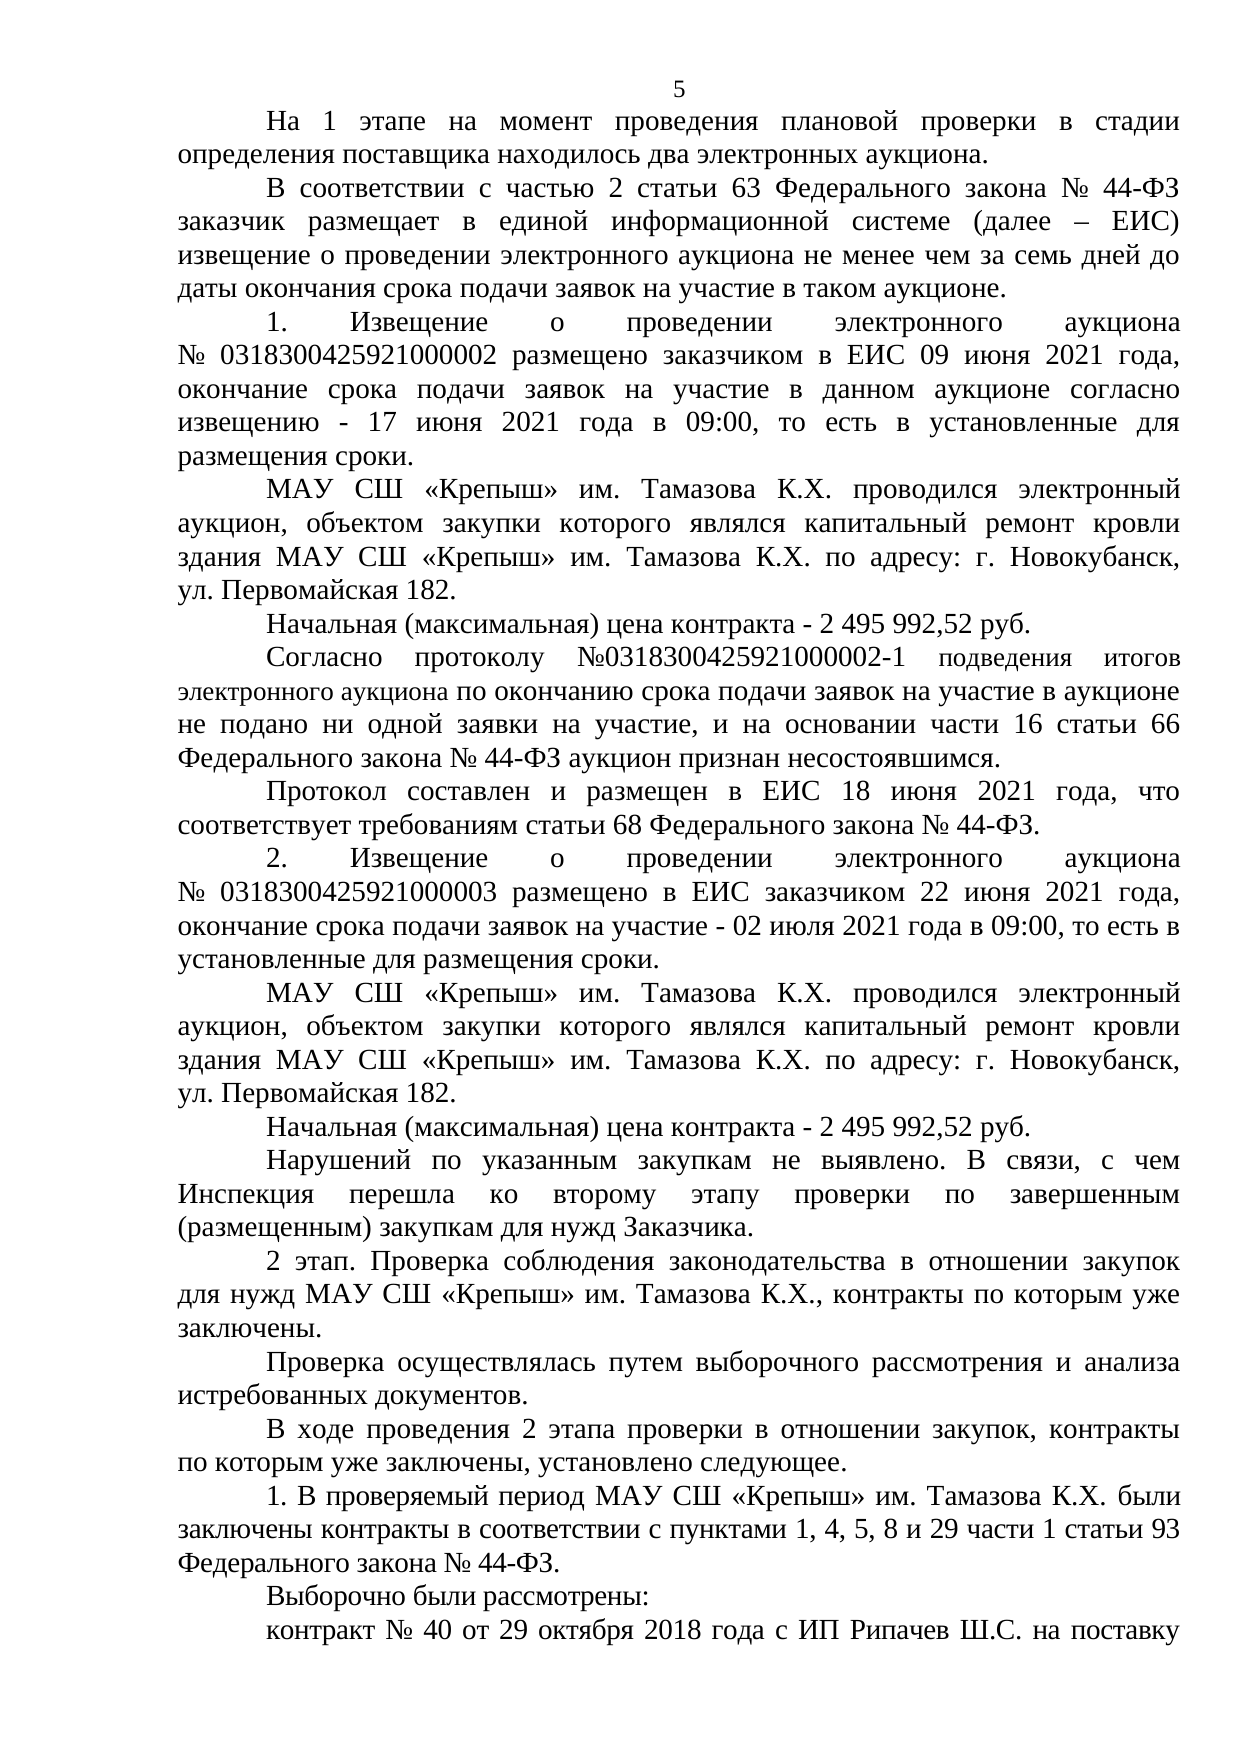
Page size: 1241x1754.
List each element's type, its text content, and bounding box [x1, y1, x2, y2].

text 1. В проверяемый период МАУ СШ «Крепыш» им. Тамазова К.Х. были заключены контракты в соответствии с пунктами 1, 4, 5, 8 и 29 части 1 статьи 93 Федерального закона № 44-ФЗ. [177, 1478, 1181, 1578]
text В соответствии с частью 2 статьи 63 Федерального закона № 44-ФЗ заказчик размещает в единой информационной системе (далее – ЕИС) извещение о проведении электронного аукциона не менее чем за семь дней до даты окончания срока подачи заявок на участие в таком аукционе. [177, 170, 1181, 304]
text 2 этап. Проверка соблюдения законодательства в отношении закупок для нужд МАУ СШ «Крепыш» им. Тамазова К.Х., контракты по которым уже заключены. [177, 1243, 1181, 1344]
text МАУ СШ «Крепыш» им. Тамазова К.Х. проводился электронный аукцион, объектом закупки которого являлся капитальный ремонт кровли здания МАУ СШ «Крепыш» им. Тамазова К.Х. по адресу: г. Новокубанск, ул. Первомайская 182. [177, 472, 1181, 606]
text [177, 1612, 1181, 1646]
text МАУ СШ «Крепыш» им. Тамазова К.Х. проводился электронный аукцион, объектом закупки которого являлся капитальный ремонт кровли здания МАУ СШ «Крепыш» им. Тамазова К.Х. по адресу: г. Новокубанск, ул. Первомайская 182. [177, 975, 1181, 1109]
text В ходе проведения 2 этапа проверки в отношении закупок, контракты по которым уже заключены, установлено следующее. [177, 1411, 1181, 1478]
text 2. Извещение о проведении электронного аукциона № 0318300425921000003 размещено в ЕИС заказчиком 22 июня 2021 года, окончание срока подачи заявок на участие - 02 июля 2021 года в 09:00, то есть в установленные для размещения сроки. [177, 841, 1181, 975]
text Начальная (максимальная) цена контракта - 2 495 992,52 руб. [177, 606, 1181, 639]
text Согласно протоколу №0318300425921000002-1 подведения итогов электронного аукциона по окончанию срока подачи заявок на участие в аукционе не подано ни одной заявки на участие, и на основании части 16 статьи 66 Федерального закона № 44-ФЗ аукцион признан несостоявшимся. [177, 639, 1181, 773]
text Нарушений по указанным закупкам не выявлено. В связи, с чем Инспекция перешла ко второму этапу проверки по завершенным (размещенным) закупкам для нужд Заказчика. [177, 1142, 1181, 1243]
text 1. Извещение о проведении электронного аукциона № 0318300425921000002 размещено заказчиком в ЕИС 09 июня 2021 года, окончание срока подачи заявок на участие в данном аукционе согласно извещению - 17 июня 2021 года в 09:00, то есть в установленные для размещения сроки. [177, 304, 1181, 472]
text Протокол составлен и размещен в ЕИС 18 июня 2021 года, что соответствует требованиям статьи 68 Федерального закона № 44-ФЗ. [177, 773, 1181, 841]
text Проверка осуществлялась путем выборочного рассмотрения и анализа истребованных документов. [177, 1344, 1181, 1411]
text Начальная (максимальная) цена контракта - 2 495 992,52 руб. [177, 1109, 1181, 1142]
text Выборочно были рассмотрены: [177, 1578, 1181, 1612]
text На 1 этапе на момент проведения плановой проверки в стадии определения поставщика находилось два электронных аукциона. [177, 103, 1181, 170]
